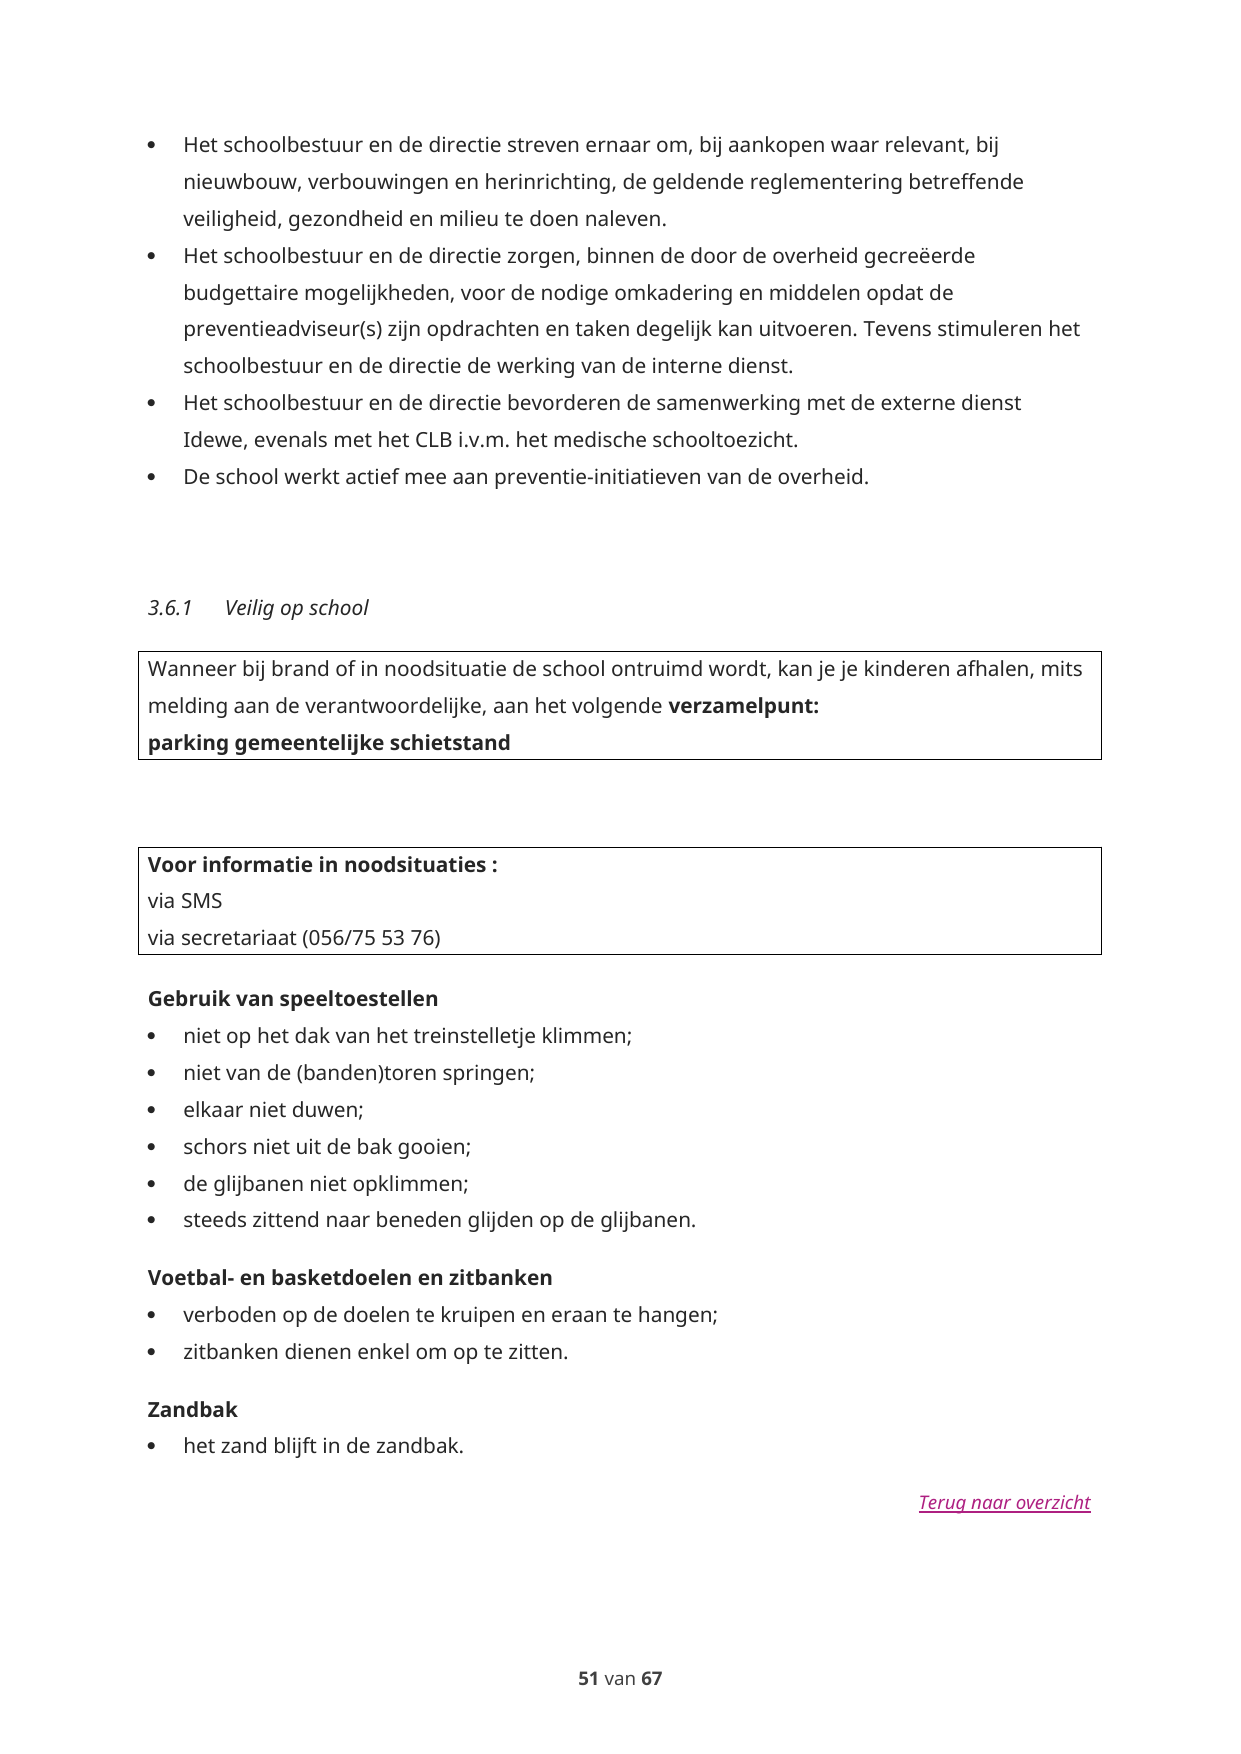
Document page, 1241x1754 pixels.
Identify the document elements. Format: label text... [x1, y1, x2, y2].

text steeds zittend naar beneden glijden op de glijbanen. [148, 1206, 1092, 1234]
text Gebruik van speeltoestellen [148, 984, 1092, 1013]
text Het schoolbestuur en de directie bevorderen de samenwerking met de externe dienst Idewe, evenals met het CLB i.v.m. het medische schooltoezicht. [148, 388, 1092, 454]
text de glijbanen niet opklimmen; [148, 1169, 1092, 1197]
text verboden op de doelen te kruipen en eraan te hangen; [148, 1300, 1092, 1329]
text Zandbak [148, 1395, 1092, 1423]
text zitbanken dienen enkel om op te zitten. [148, 1337, 1092, 1366]
text schors niet uit de bak gooien; [148, 1132, 1092, 1160]
text Voor informatie in noodsituaties : via SMS via secretariaat (056/75 53 76) [139, 848, 1101, 954]
subtitle Veilig op school [148, 593, 1092, 622]
text niet op het dak van het treinstelletje klimmen; [148, 1021, 1092, 1050]
text Voetbal- en basketdoelen en zitbanken [148, 1263, 1092, 1292]
text niet van de (banden)toren springen; [148, 1058, 1092, 1087]
text Het schoolbestuur en de directie zorgen, binnen de door de overheid gecreëerde budgettaire mogelijkheden, voor de nodige omkadering en middelen opdat de preventieadviseur(s) zijn opdrachten en taken degelijk kan uitvoeren. Tevens stimuleren het schoolbestuur en de directie de werking van de interne dienst. [148, 241, 1092, 380]
text De school werkt actief mee aan preventie-initiatieven van de overheid. [148, 462, 1092, 491]
text elkaar niet duwen; [148, 1095, 1092, 1123]
text Het schoolbestuur en de directie streven ernaar om, bij aankopen waar relevant, bij nieuwbouw, verbouwingen en herinrichting, de geldende reglementering betreffende veiligheid, gezondheid en milieu te doen naleven. [148, 130, 1092, 232]
text het zand blijft in de zandbak. [148, 1432, 1092, 1460]
text Wanneer bij brand of in noodsituatie de school ontruimd wordt, kan je je kinderen afhalen, mits melding aan de verantwoordelijke, aan het volgende verzamelpunt: parking gemeentelijke schietstand [139, 652, 1101, 759]
